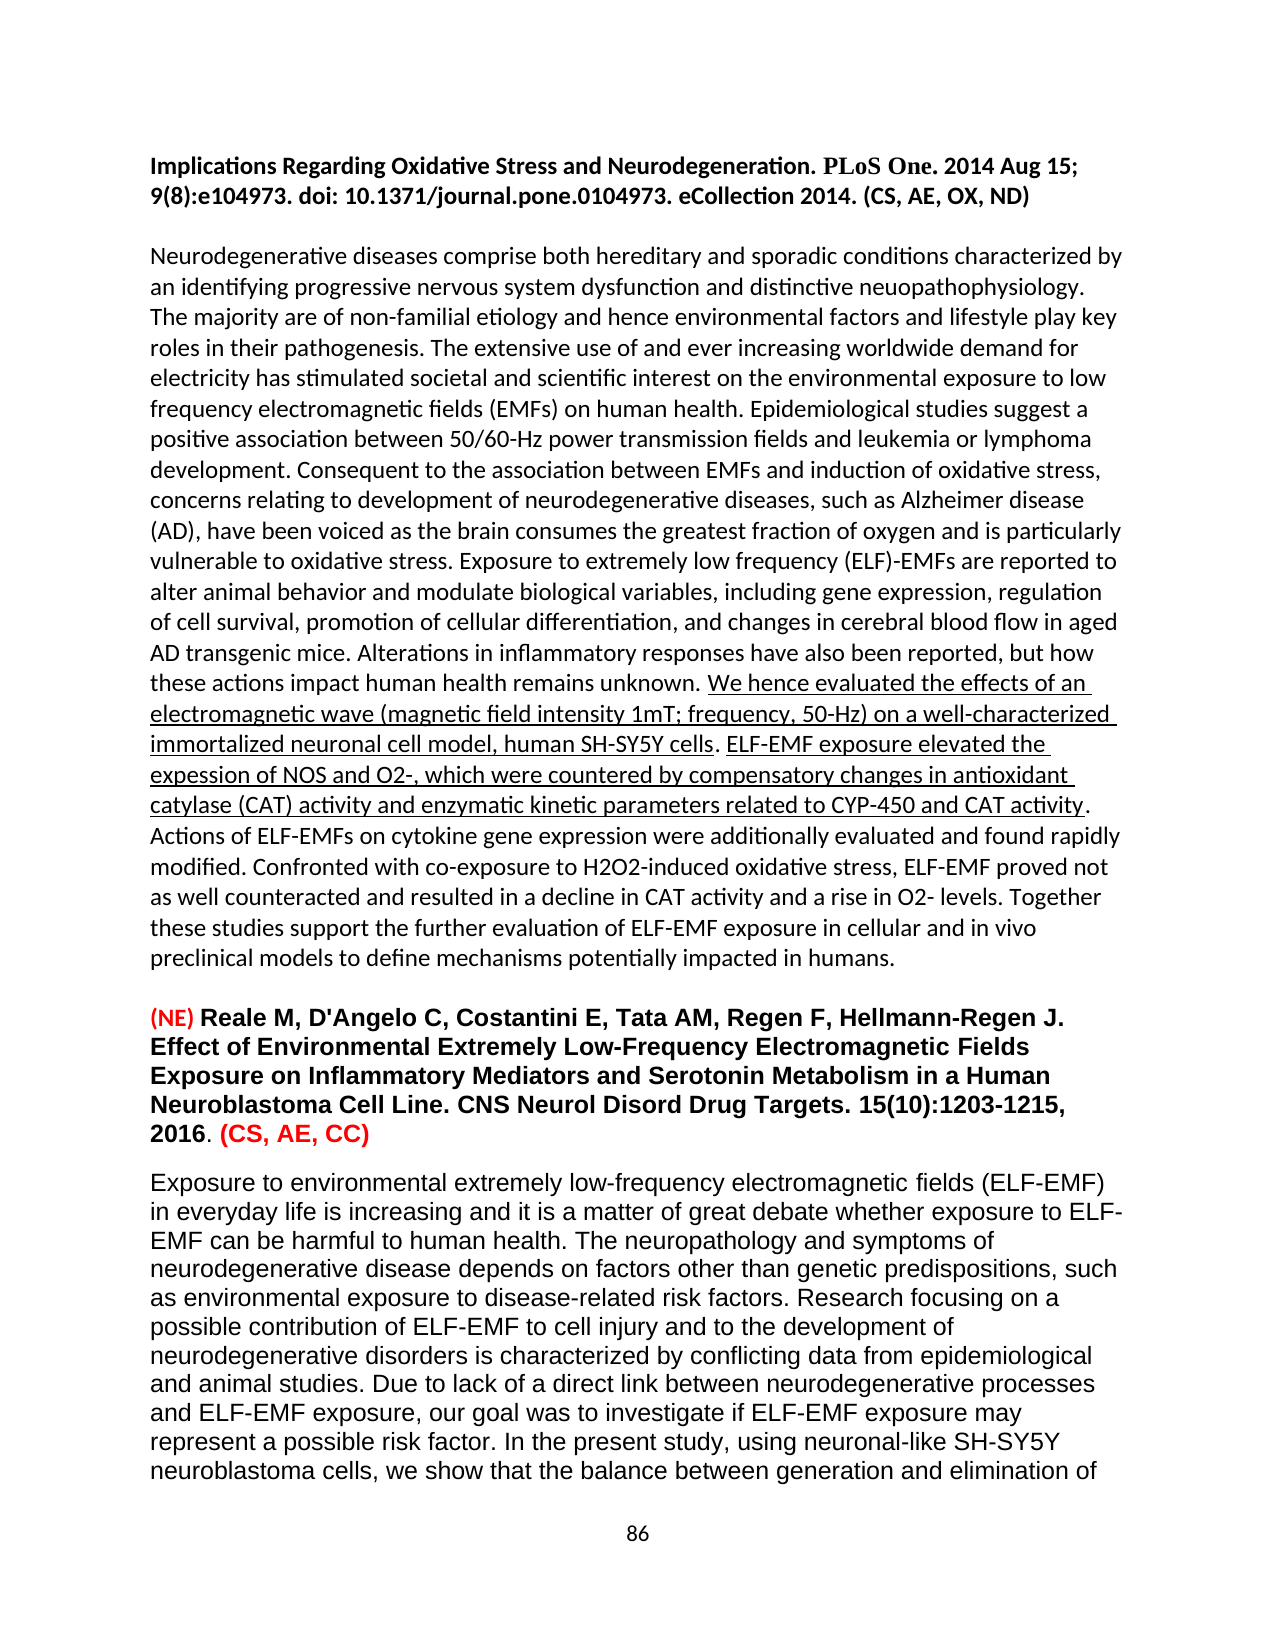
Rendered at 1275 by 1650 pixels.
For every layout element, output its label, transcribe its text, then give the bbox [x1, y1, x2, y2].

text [150, 150, 1125, 211]
text (NE) Reale M, D'Angelo C, Costantini E, Tata AM, Regen F, Hellmann-Regen J. Effect of Environmental Extremely Low-Frequency Electromagnetic Fields Exposure on Inflammatory Mediators and Serotonin Metabolism in a Human Neuroblastoma Cell Line. CNS Neurol Disord Drug Targets. 15(10):1203-1215, 2016. (CS, AE, CC) [150, 1002, 1125, 1147]
text Neurodegenerative diseases comprise both hereditary and sporadic conditions characterized by an identifying progressive nervous system dysfunction and distinctive neuopathophysiology. The majority are of non-familial etiology and hence environmental factors and lifestyle play key roles in their pathogenesis. The extensive use of and ever increasing worldwide demand for electricity has stimulated societal and scientific interest on the environmental exposure to low frequency electromagnetic fields (EMFs) on human health. Epidemiological studies suggest a positive association between 50/60-Hz power transmission fields and leukemia or lymphoma development. Consequent to the association between EMFs and induction of oxidative stress, concerns relating to development of neurodegenerative diseases, such as Alzheimer disease (AD), have been voiced as the brain consumes the greatest fraction of oxygen and is particularly vulnerable to oxidative stress. Exposure to extremely low frequency (ELF)-EMFs are reported to alter animal behavior and modulate biological variables, including gene expression, regulation of cell survival, promotion of cellular differentiation, and changes in cerebral blood flow in aged AD transgenic mice. Alterations in inflammatory responses have also been reported, but how these actions impact human health remains unknown. We hence evaluated the effects of an electromagnetic wave (magnetic field intensity 1mT; frequency, 50-Hz) on a well-characterized immortalized neuronal cell model, human SH-SY5Y cells. ELF-EMF exposure elevated the expession of NOS and O2-, which were countered by compensatory changes in antioxidant catylase (CAT) activity and enzymatic kinetic parameters related to CYP-450 and CAT activity. Actions of ELF-EMFs on cytokine gene expression were additionally evaluated and found rapidly modified. Confronted with co-exposure to H2O2-induced oxidative stress, ELF-EMF proved not as well counteracted and resulted in a decline in CAT activity and a rise in O2- levels. Together these studies support the further evaluation of ELF-EMF exposure in cellular and in vivo preclinical models to define mechanisms potentially impacted in humans. [150, 240, 1125, 973]
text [150, 1168, 1125, 1484]
